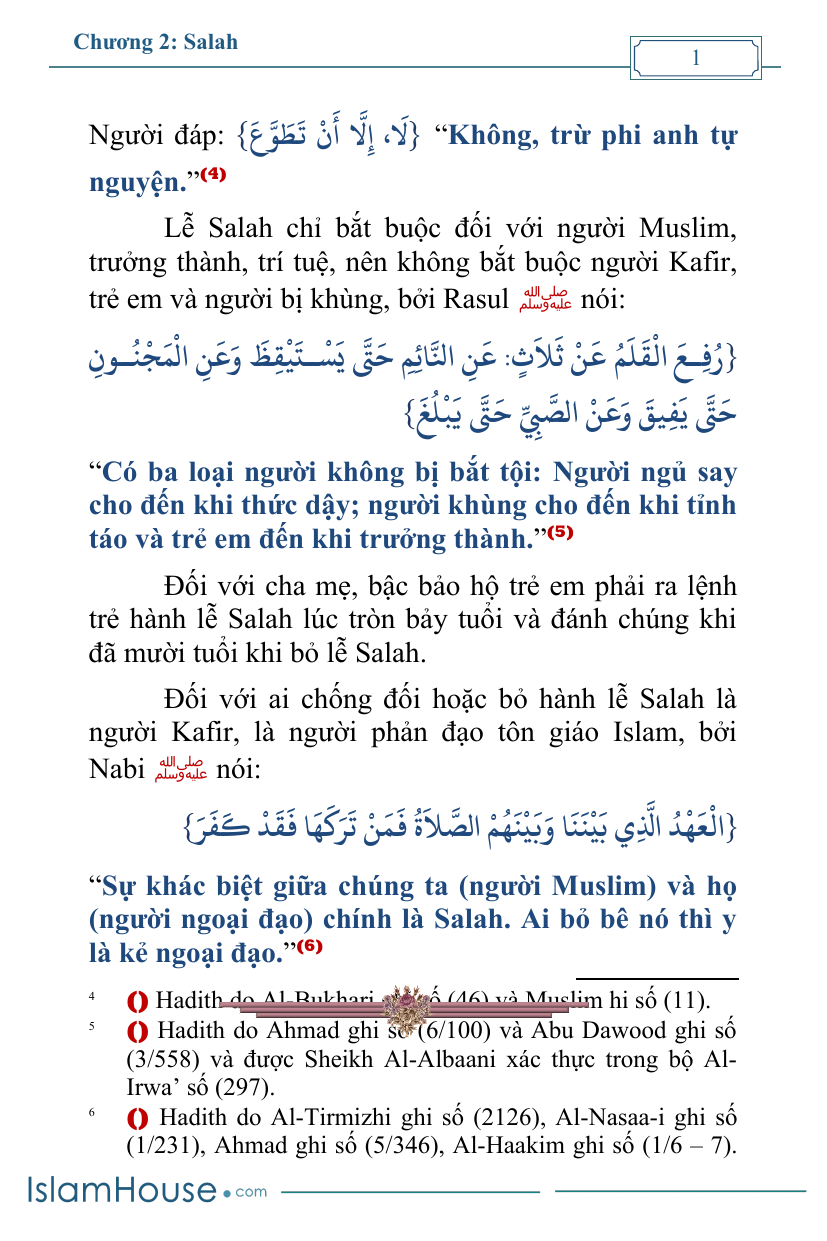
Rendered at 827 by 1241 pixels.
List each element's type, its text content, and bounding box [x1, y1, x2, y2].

text Đối với ai chống đối hoặc bỏ hành lễ Salah là người Kafir, là người phản đạo tôn giáo Islam, bởi Nabi ﷺ nói: [89, 681, 738, 787]
picture [20, 1171, 541, 1209]
text Lễ Salah chỉ bắt buộc đối với người Muslim, trưởng thành, trí tuệ, nên không bắt buộc người Kafir, trẻ em và người bị khùng, bởi Rasul ﷺ nói: [89, 210, 738, 316]
text {الْعَهْدُ الَّذِي بَيْنَنَا وَبَيْنَهُمْ الصَّلاَةُ فَمَنْ تَرَكَهَا فَقَدْ كَفَرَ} [89, 799, 738, 856]
text “Có ba loại người không bị bắt tội: Người ngủ say cho đến khi thức dậy; người khùng cho đến khi tỉnh táo và trẻ em đến khi trưởng thành.”() [89, 454, 738, 555]
text “Sự khác biệt giữa chúng ta (người Muslim) và họ (người ngoại đạo) chính là Salah. Ai bỏ bê nó thì y là kẻ ngoại đạo.”() [89, 868, 738, 969]
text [89, 107, 738, 198]
picture [219, 983, 589, 1039]
text {رُفِعَ الْقَلَمُ عَنْ ثَلاَثٍ: عَنِ النَّائِمِ حَتَّى يَسْتَيْقِظَ وَعَنِ الْمَجْنُونِ حَتَّى يَفِيقَ وَعَنْ الصَّبِيِّ حَتَّى يَبْلُغَ} [89, 329, 738, 441]
picture [548, 1170, 807, 1208]
text Đối với cha mẹ, bậc bảo hộ trẻ em phải ra lệnh trẻ hành lễ Salah lúc tròn bảy tuổi và đánh chúng khi đã mười tuổi khi bỏ lễ Salah. [89, 568, 738, 668]
